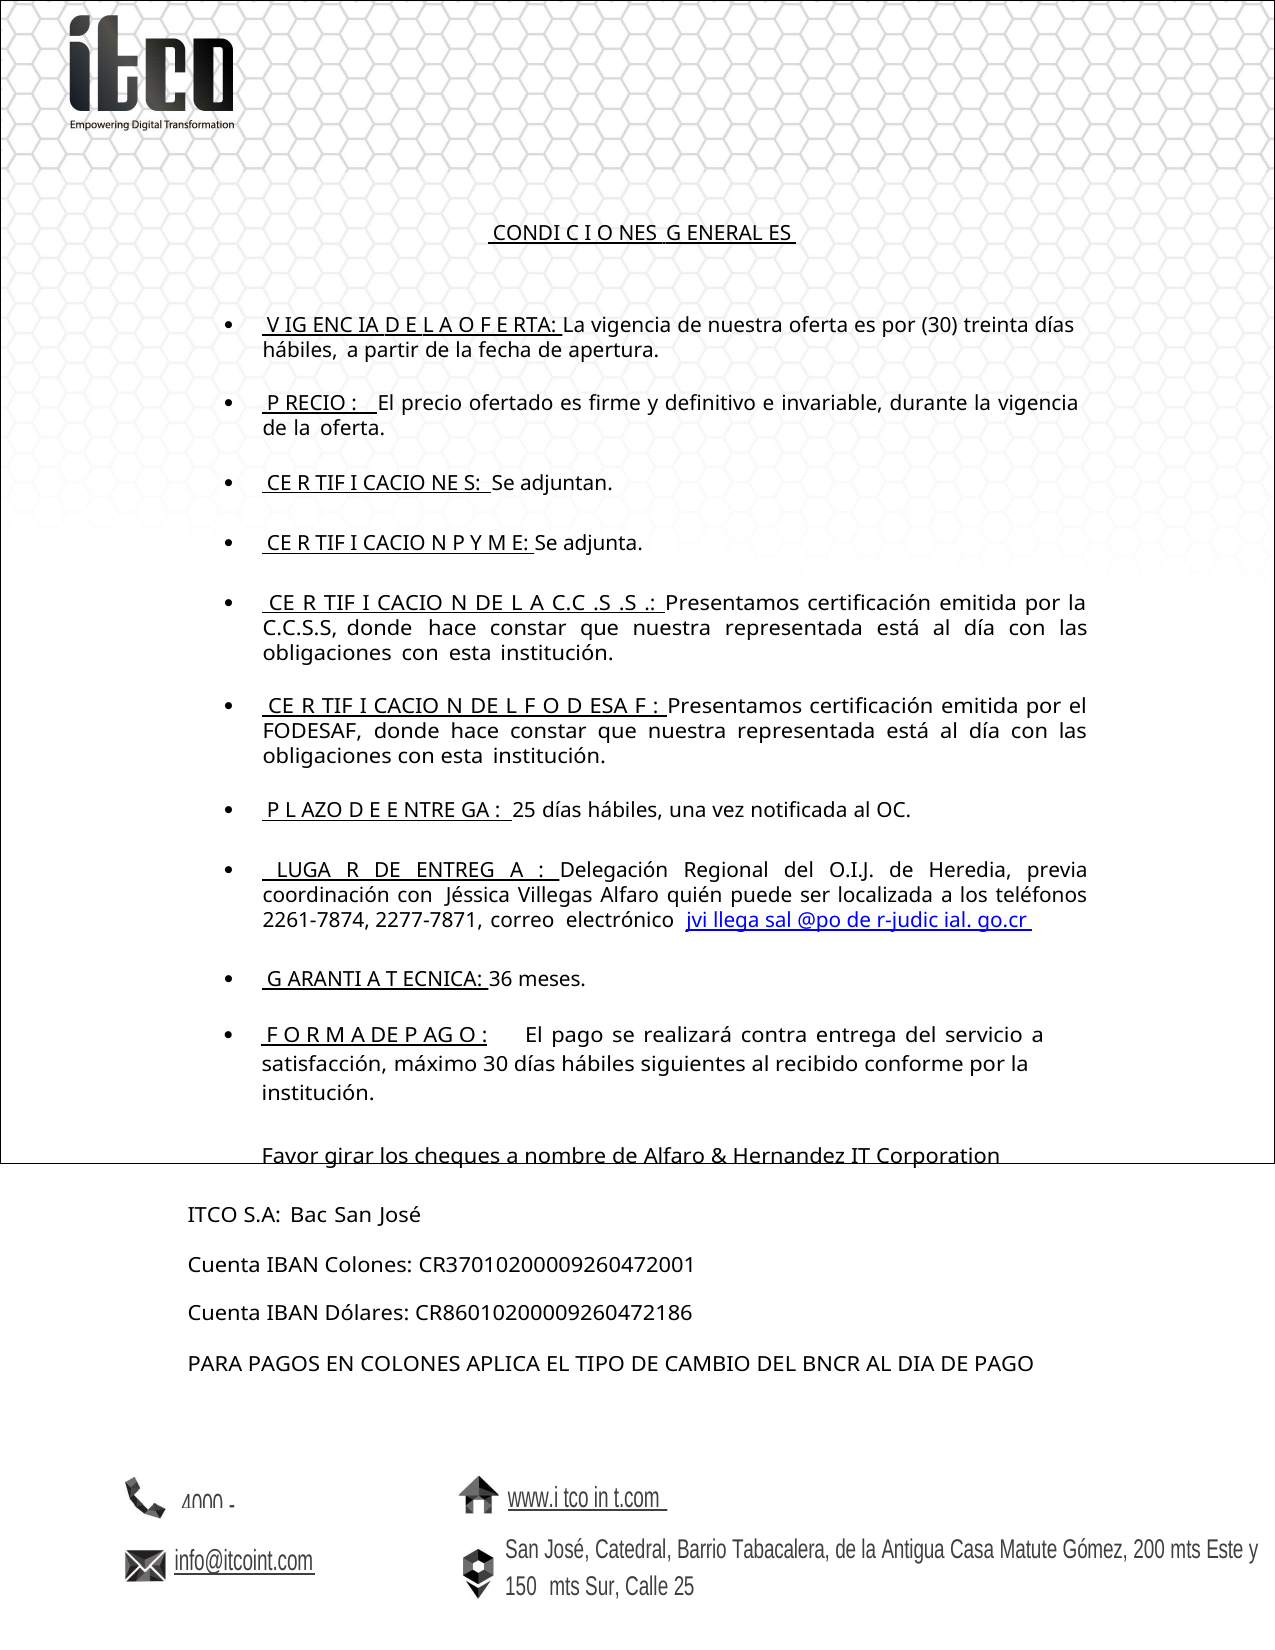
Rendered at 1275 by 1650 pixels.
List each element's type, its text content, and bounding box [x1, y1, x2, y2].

text Favor girar los cheques a nombre de Alfaro & Hernandez IT Corporation ITCO S.A: Bac San José [187, 1141, 1054, 1228]
list V IG ENC IA D E L A O F E RTA: La vigencia de nuestra oferta es por (30) treinta días hábiles, a partir de la fecha de apertura. [225, 312, 1087, 362]
list CE R TIF I CACIO N DE L A C.C .S .S .: Presentamos certificación emitida por la C.C.S.S, donde hace constar que nuestra representada está al día con las obligaciones con esta institución. [225, 590, 1087, 665]
list G ARANTI A T ECNICA: 36 meses. [225, 964, 1275, 993]
list CE R TIF I CACIO NE S: Se adjuntan. [225, 468, 1275, 496]
picture [1, 1, 1274, 1163]
list F O R M A DE P AG O : El pago se realizará contra entrega del servicio a satisfacción, máximo 30 días hábiles siguientes al recibido conforme por la institución. [224, 1020, 1087, 1106]
list P RECIO : El precio ofertado es firme y definitivo e invariable, durante la vigencia de la oferta. [225, 390, 1087, 440]
list LUGA R DE ENTREG A : Delegación Regional del O.I.J. de Heredia, previa coordinación con Jéssica Villegas Alfaro quién puede ser localizada a los teléfonos 2261-7874, 2277-7871, correo electrónico jvi llega sal @po de r-judic ial. go.cr [225, 857, 1088, 932]
list CE R TIF I CACIO N P Y M E: Se adjunta. [225, 528, 1275, 557]
list CE R TIF I CACIO N DE L F O D ESA F : Presentamos certificación emitida por el FODESAF, donde hace constar que nuestra representada está al día con las obligaciones con esta institución. [225, 693, 1088, 768]
picture [457, 1475, 500, 1514]
text Cuenta IBAN Dólares: CR86010200009260472186 [187, 1298, 1275, 1327]
text PARA PAGOS EN COLONES APLICA EL TIPO DE CAMBIO DEL BNCR AL DIA DE PAGO [187, 1349, 1275, 1377]
picture [124, 1549, 166, 1582]
text CONDI C I O NES G ENERAL ES [4, 218, 1275, 247]
list P L AZO D E E NTRE GA : 25 días hábiles, una vez notificada al OC. [225, 796, 1275, 824]
picture [462, 1548, 494, 1599]
text Cuenta IBAN Colones: CR37010200009260472001 [187, 1258, 1275, 1276]
picture [124, 1476, 166, 1519]
